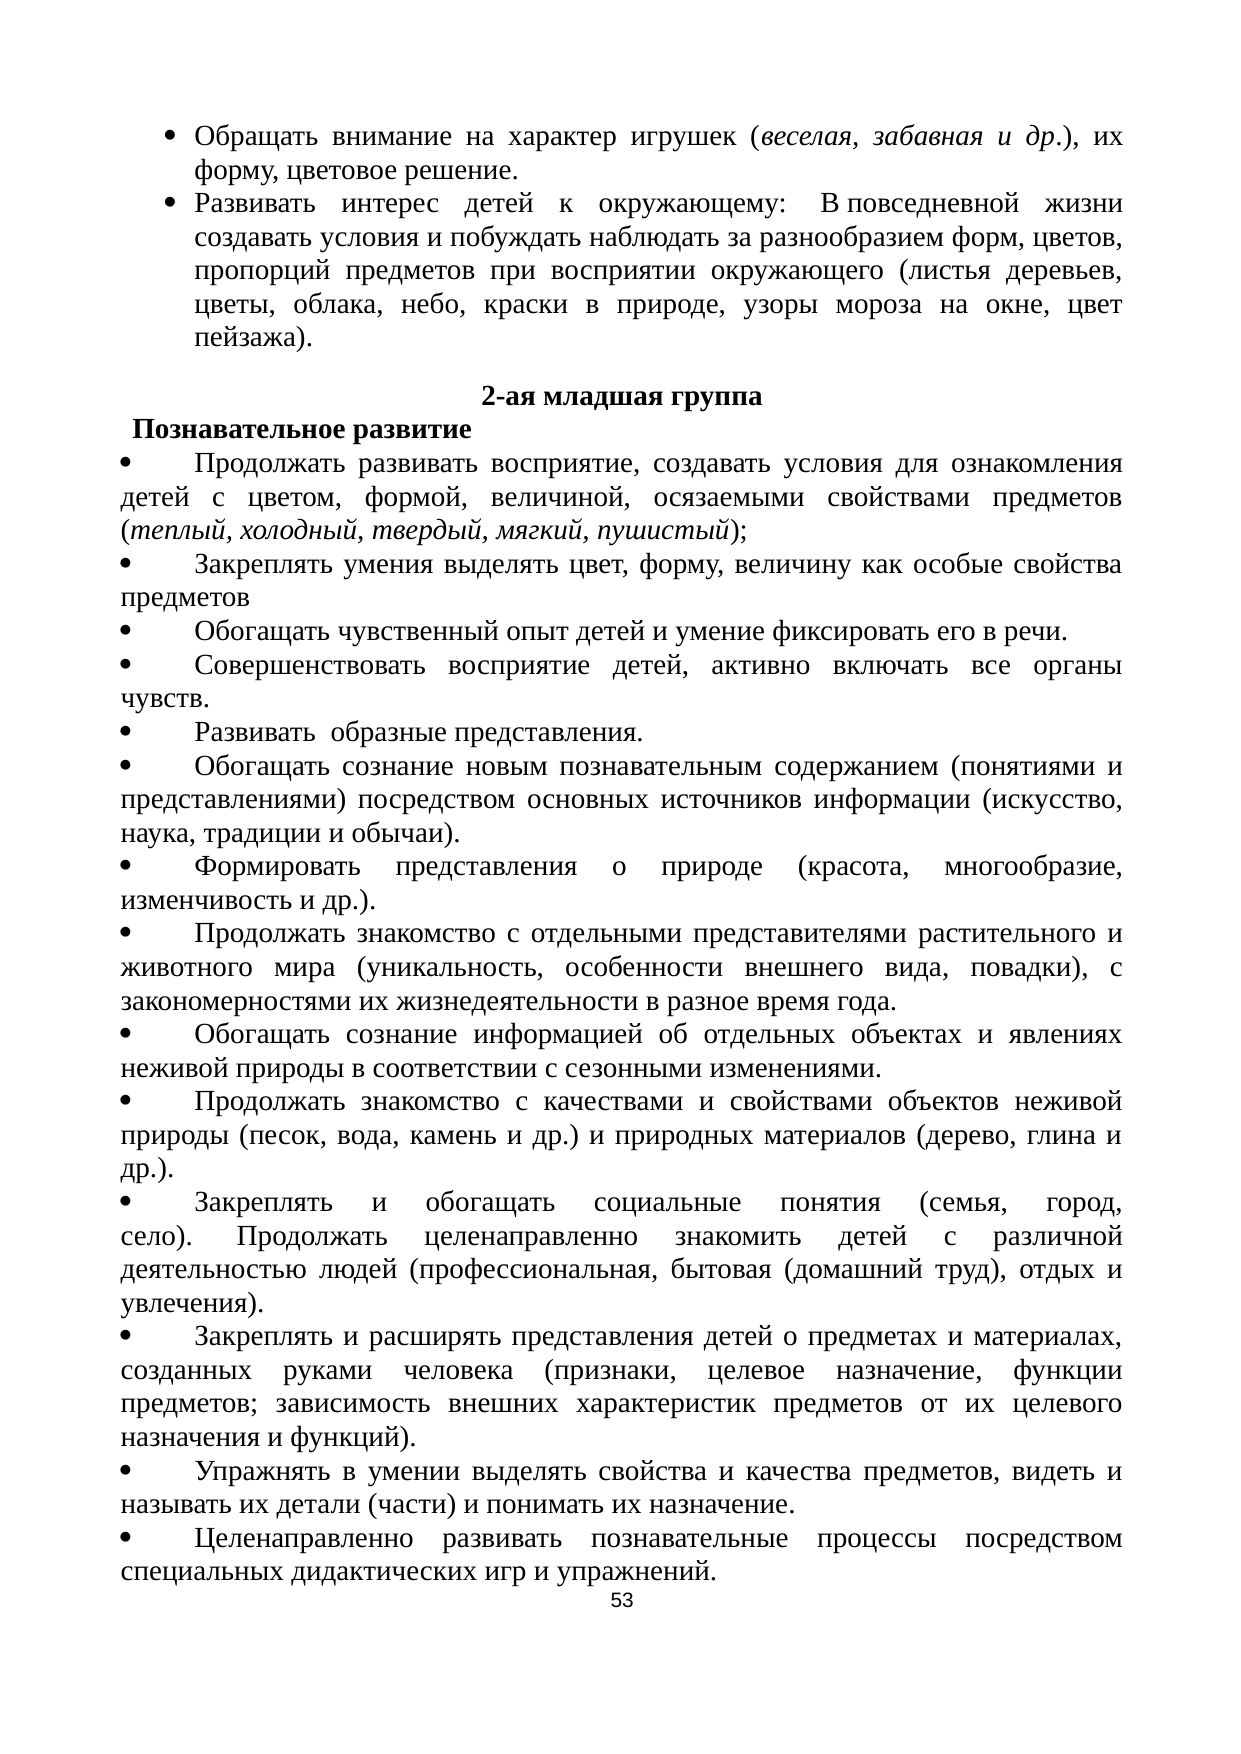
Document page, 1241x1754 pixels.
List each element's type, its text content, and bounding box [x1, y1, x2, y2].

list Закреплять умения выделять цвет, форму, величину как особые свойства предметов [120, 546, 1123, 613]
list Обогащать сознание информацией об отдельных объектах и явлениях неживой природы в соответствии с сезонными изменениями. [120, 1016, 1123, 1083]
list Обогащать сознание новым познавательным содержанием (понятиями и представлениями) посредством основных источников информации (искусство, наука, традиции и обычаи). [120, 748, 1123, 848]
list Продолжать знакомство с отдельными представителями растительного и животного мира (уникальность, особенности внешнего вида, повадки), с закономерностями их жизнедеятельности в разное время года. [120, 916, 1123, 1016]
list Развивать интерес детей к окружающему: В повседневной жизни создавать условия и побуждать наблюдать за разнообразием форм, цветов, пропорций предметов при восприятии окружающего (листья деревьев, цветы, облака, небо, краски в природе, узоры мороза на окне, цвет пейзажа). [165, 185, 1123, 353]
list Упражнять в умении выделять свойства и качества предметов, видеть и называть их детали (части) и понимать их назначение. [120, 1453, 1123, 1520]
text 2-ая младшая группа [120, 378, 1123, 412]
list Закреплять и расширять представления детей о предметах и материалах, созданных руками человека (признаки, целевое назначение, функции предметов; зависимость внешних характеристик предметов от их целевого назначения и функций). [120, 1318, 1123, 1453]
list Обращать внимание на характер игрушек (веселая, забавная и др.), их форму, цветовое решение. [165, 118, 1123, 185]
list Формировать представления о природе (красота, многообразие, изменчивость и др.). [120, 848, 1123, 916]
list Обогащать чувственный опыт детей и умение фиксировать его в речи. [120, 613, 1123, 647]
list Продолжать знакомство с качествами и свойствами объектов неживой природы (песок, вода, камень и др.) и природных материалов (дерево, глина и др.). [120, 1083, 1123, 1184]
list Целенаправленно развивать познавательные процессы посредством специальных дидактических игр и упражнений. [120, 1520, 1123, 1587]
list Совершенствовать восприятие детей, активно включать все органы чувств. [120, 647, 1123, 714]
list Закреплять и обогащать социальные понятия (семья, город, село). Продолжать целенаправленно знакомить детей с различной деятельностью людей (профессиональная, бытовая (домашний труд), отдых и увлечения). [120, 1184, 1123, 1318]
list Продолжать развивать восприятие, создавать условия для ознакомления детей с цветом, формой, величиной, осязаемыми свойствами предметов (теплый, холодный, твердый, мягкий, пушистый); [120, 445, 1123, 546]
list Развивать образные представления. [120, 714, 1123, 748]
text Познавательное развитие [132, 412, 1123, 445]
